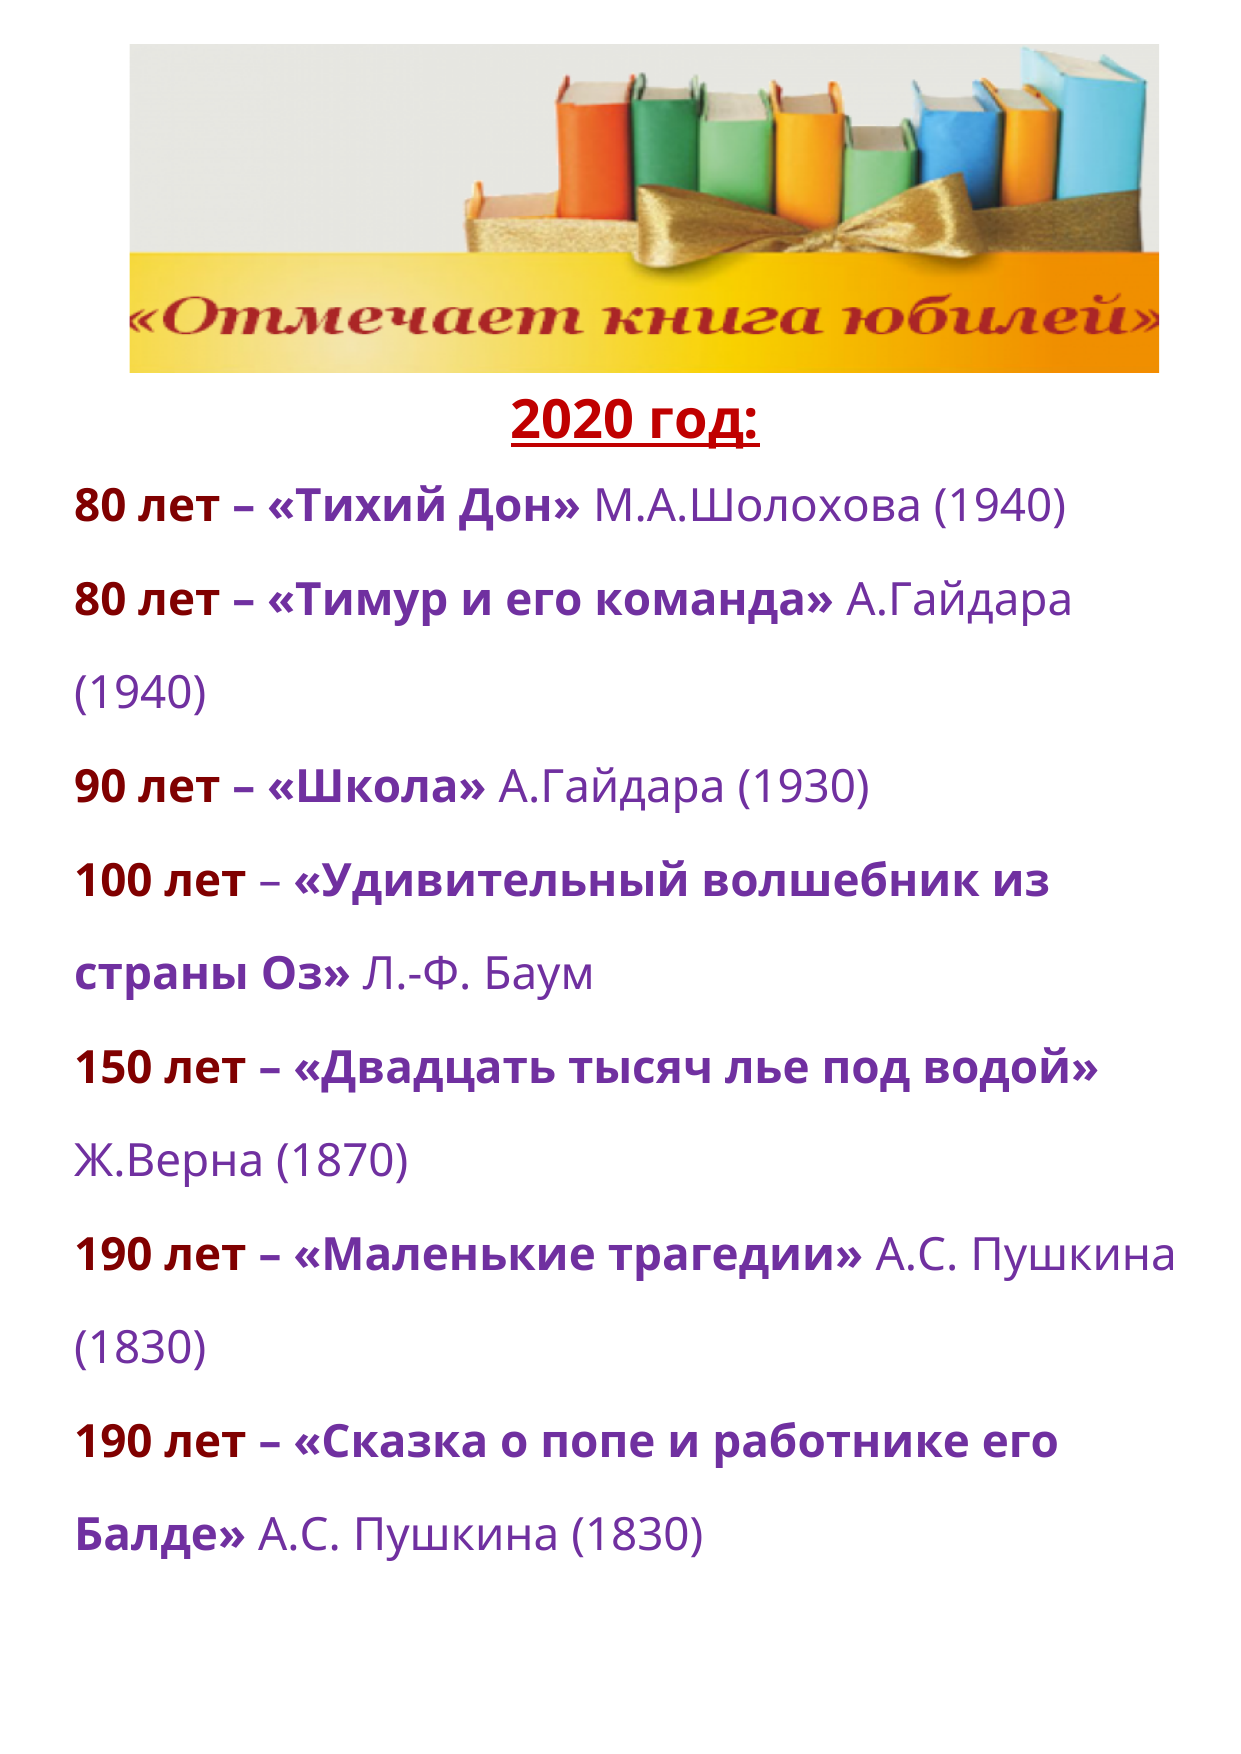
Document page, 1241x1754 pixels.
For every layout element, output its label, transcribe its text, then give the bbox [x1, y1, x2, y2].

text 80 лет – «Тихий Дон» М.А.Шолохова (1940) [74, 473, 1196, 535]
text 190 лет – «Маленькие трагедии» А.С. Пушкина (1830) [74, 1221, 1196, 1377]
text 80 лет – «Тимур и его команда» А.Гайдара (1940) [74, 566, 1196, 722]
text 2020 год: [74, 52, 1196, 454]
picture [129, 44, 1160, 52]
text 100 лет – «Удивительный волшебник из страны Оз» Л.-Ф. Баум [74, 847, 1196, 1003]
text 150 лет – «Двадцать тысяч лье под водой» Ж.Верна (1870) [74, 1034, 1196, 1190]
text 190 лет – «Сказка о попе и работнике его Балде» А.С. Пушкина (1830) [74, 1408, 1196, 1564]
text 90 лет – «Школа» А.Гайдара (1930) [74, 753, 1196, 816]
